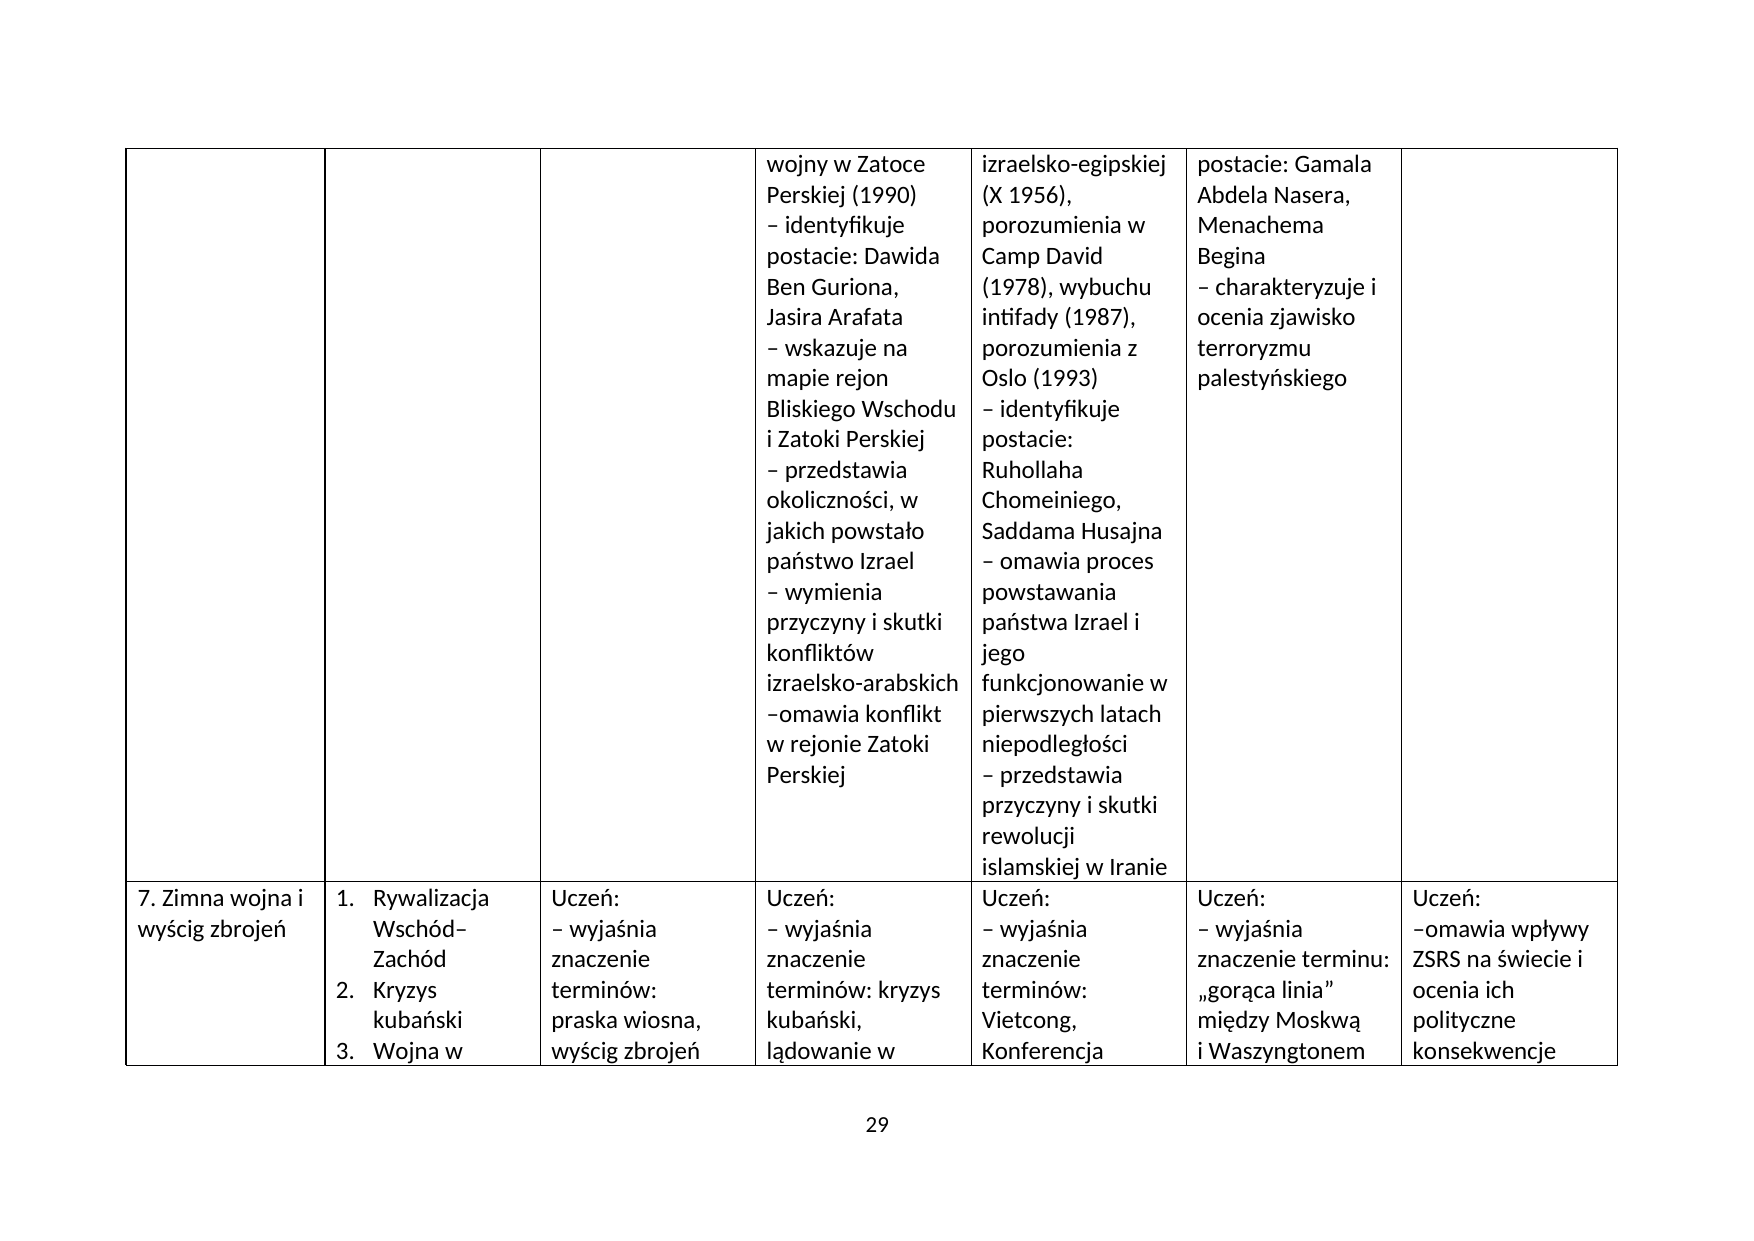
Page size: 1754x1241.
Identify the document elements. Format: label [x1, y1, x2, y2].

table_cell [1402, 882, 1617, 1065]
table_cell [1402, 149, 1617, 881]
table_cell [541, 149, 755, 881]
table_cell [326, 149, 540, 881]
table_cell [756, 882, 971, 1065]
table_cell [1187, 149, 1401, 881]
table_cell [127, 882, 324, 1065]
table_cell [756, 149, 971, 881]
table_cell [1187, 882, 1401, 1065]
table_cell [326, 882, 540, 1065]
table_cell [541, 882, 755, 1065]
table_cell [127, 149, 324, 881]
table_cell [972, 882, 1186, 1065]
table_cell [972, 149, 1186, 881]
